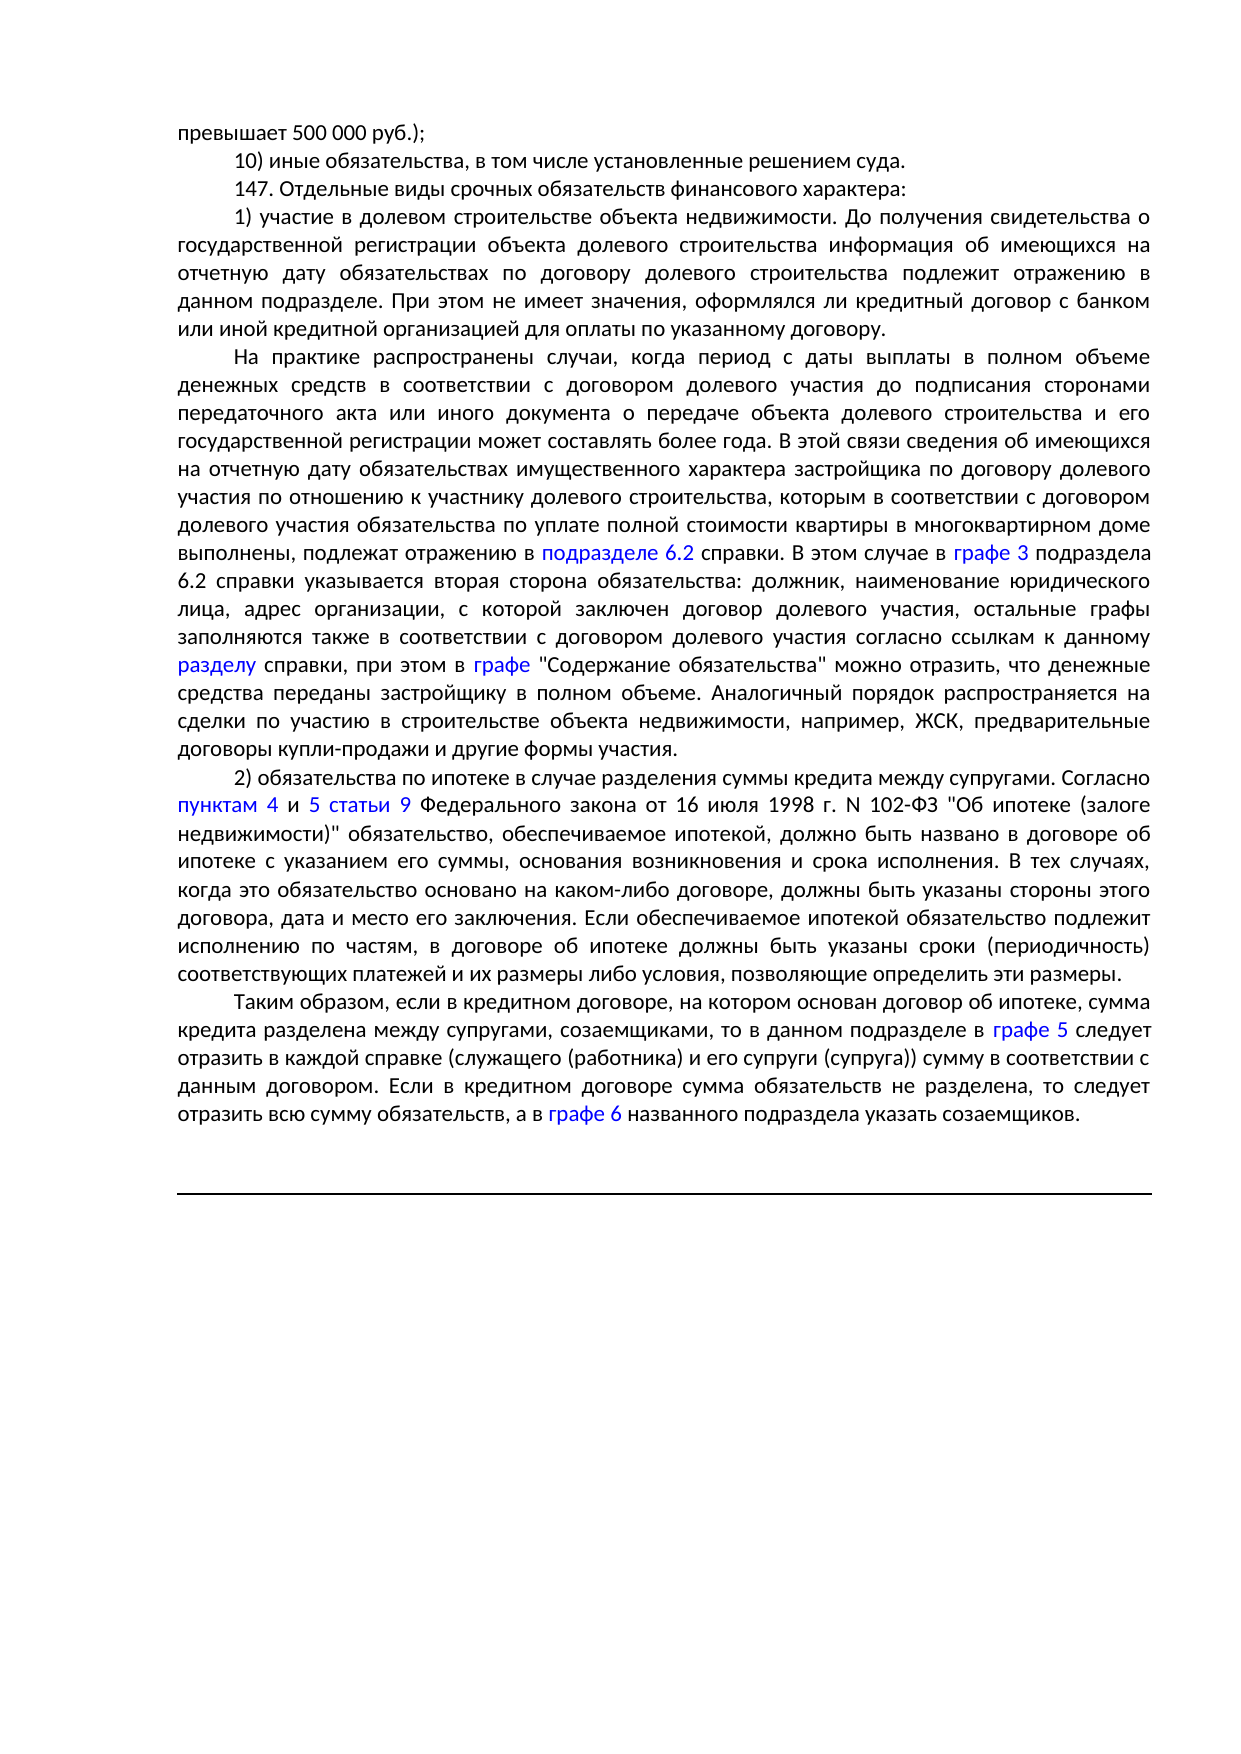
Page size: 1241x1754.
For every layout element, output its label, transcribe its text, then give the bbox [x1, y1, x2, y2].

text На практике распространены случаи, когда период с даты выплаты в полном объеме денежных средств в соответствии с договором долевого участия до подписания сторонами передаточного акта или иного документа о передаче объекта долевого строительства и его государственной регистрации может составлять более года. В этой связи сведения об имеющихся на отчетную дату обязательствах имущественного характера застройщика по договору долевого участия по отношению к участнику долевого строительства, которым в соответствии с договором долевого участия обязательства по уплате полной стоимости квартиры в многоквартирном доме выполнены, подлежат отражению в подразделе 6.2 справки. В этом случае в графе 3 подраздела 6.2 справки указывается вторая сторона обязательства: должник, наименование юридического лица, адрес организации, с которой заключен договор долевого участия, остальные графы заполняются также в соответствии с договором долевого участия согласно ссылкам к данному разделу справки, при этом в графе "Содержание обязательства" можно отразить, что денежные средства переданы застройщику в полном объеме. Аналогичный порядок распространяется на сделки по участию в строительстве объекта недвижимости, например, ЖСК, предварительные договоры купли-продажи и другие формы участия. [177, 342, 1152, 763]
text 2) обязательства по ипотеке в случае разделения суммы кредита между супругами. Согласно пунктам 4 и 5 статьи 9 Федерального закона от 16 июля 1998 г. N 102-ФЗ "Об ипотеке (залоге недвижимости)" обязательство, обеспечиваемое ипотекой, должно быть названо в договоре об ипотеке с указанием его суммы, основания возникновения и срока исполнения. В тех случаях, когда это обязательство основано на каком-либо договоре, должны быть указаны стороны этого договора, дата и место его заключения. Если обеспечиваемое ипотекой обязательство подлежит исполнению по частям, в договоре об ипотеке должны быть указаны сроки (периодичность) соответствующих платежей и их размеры либо условия, позволяющие определить эти размеры. [177, 763, 1152, 987]
text 1) участие в долевом строительстве объекта недвижимости. До получения свидетельства о государственной регистрации объекта долевого строительства информация об имеющихся на отчетную дату обязательствах по договору долевого строительства подлежит отражению в данном подразделе. При этом не имеет значения, оформлялся ли кредитный договор с банком или иной кредитной организацией для оплаты по указанному договору. [177, 202, 1152, 342]
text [177, 118, 1152, 146]
text Таким образом, если в кредитном договоре, на котором основан договор об ипотеке, сумма кредита разделена между супругами, созаемщиками, то в данном подразделе в графе 5 следует отразить в каждой справке (служащего (работника) и его супруги (супруга)) сумму в соответствии с данным договором. Если в кредитном договоре сумма обязательств не разделена, то следует отразить всю сумму обязательств, а в графе 6 названного подраздела указать созаемщиков. [177, 987, 1152, 1127]
text 10) иные обязательства, в том числе установленные решением суда. [177, 146, 1152, 174]
text 147. Отдельные виды срочных обязательств финансового характера: [177, 174, 1152, 202]
